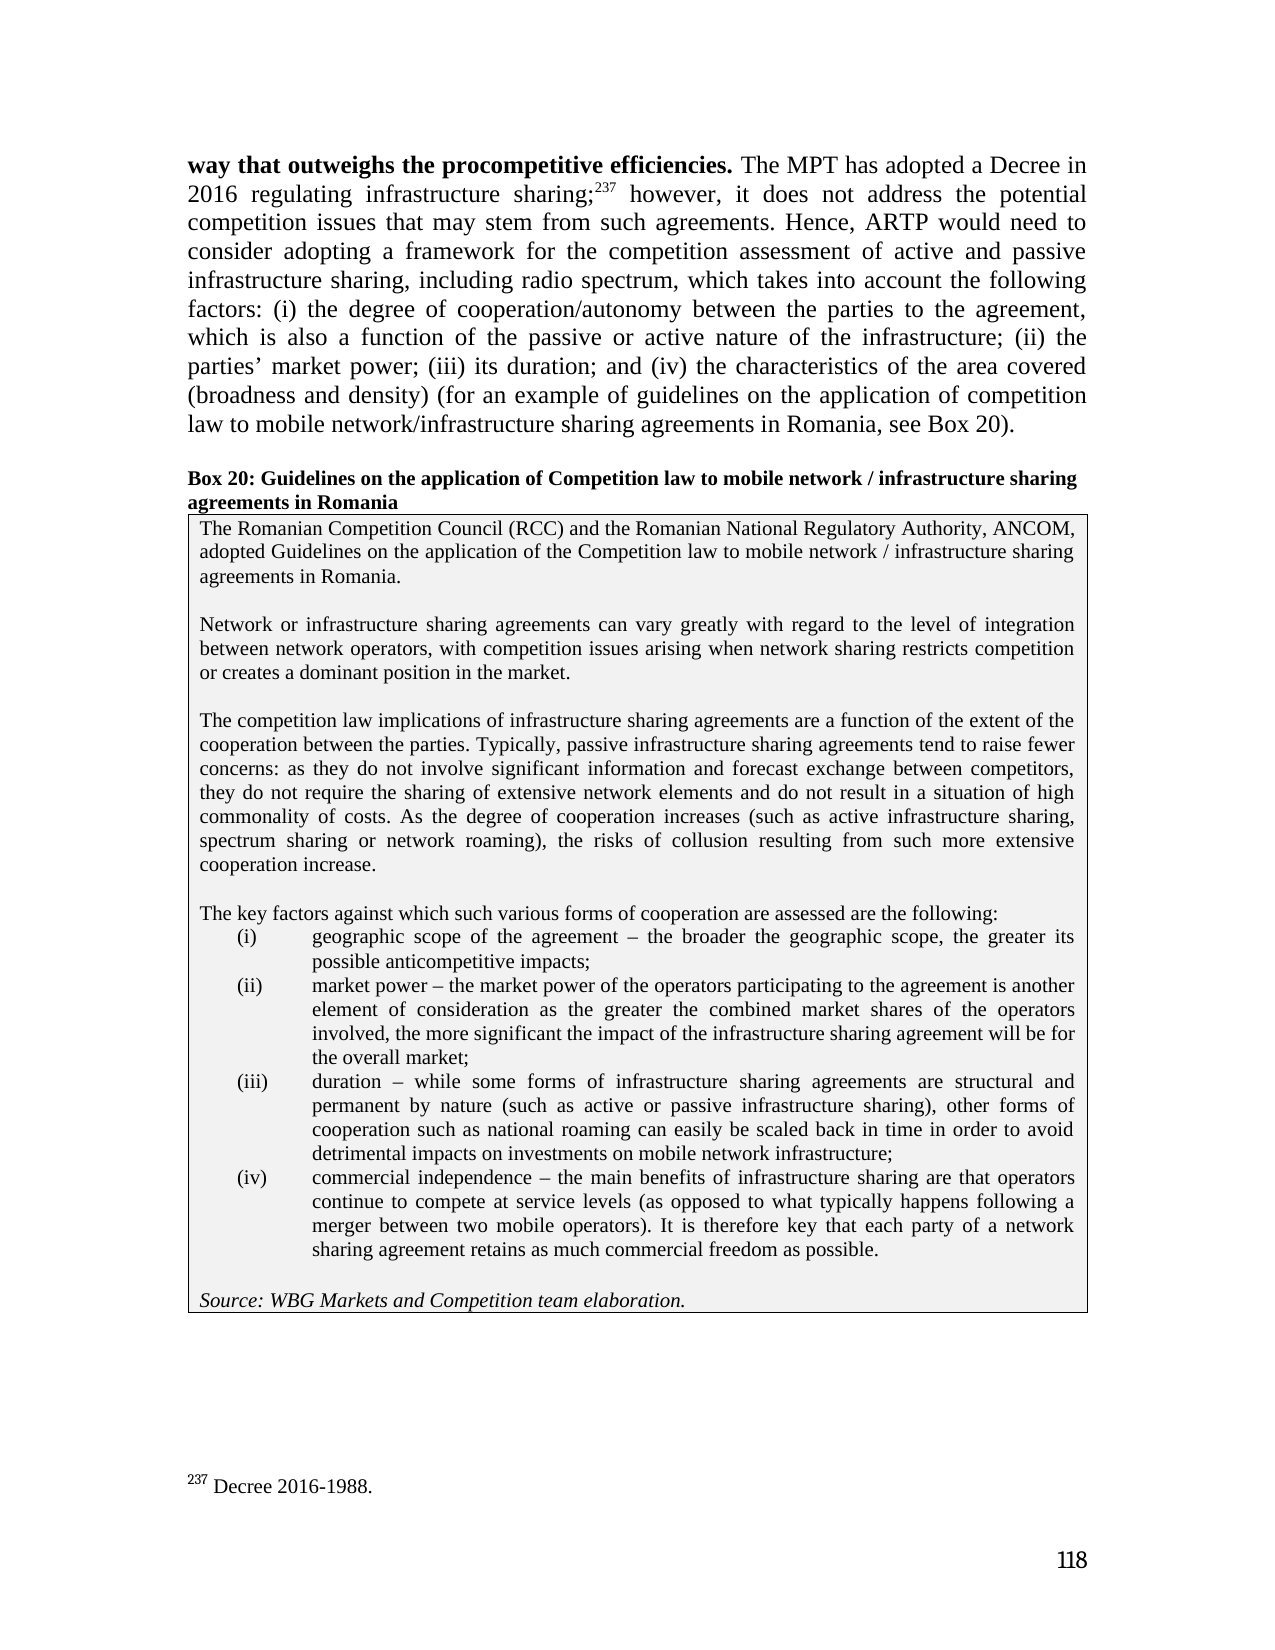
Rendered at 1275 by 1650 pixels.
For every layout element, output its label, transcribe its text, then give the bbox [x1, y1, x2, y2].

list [187, 150, 1087, 437]
table_header The Romanian Competition Council (RCC) and the Romanian National Regulatory Authority, ANCOM, adopted Guidelines on the application of the Competition law to mobile network / infrastructure sharing agreements in Romania. Network or infrastructure sharing agreements can vary greatly with regard to the level of integration between network operators, with competition issues arising when network sharing restricts competition or creates a dominant position in the market. The competition law implications of infrastructure sharing agreements are a function of the extent of the cooperation between the parties. Typically, passive infrastructure sharing agreements tend to raise fewer concerns: as they do not involve significant information and forecast exchange between competitors, they do not require the sharing of extensive network elements and do not result in a situation of high commonality of costs. As the degree of cooperation increases (such as active infrastructure sharing, spectrum sharing or network roaming), the risks of collusion resulting from such more extensive cooperation increase. The key factors against which such various forms of cooperation are assessed are the following: geographic scope of the agreement – the broader the geographic scope, the greater its possible anticompetitive impacts; market power – the market power of the operators participating to the agreement is another element of consideration as the greater the combined market shares of the operators involved, the more significant the impact of the infrastructure sharing agreement will be for the overall market; duration – while some forms of infrastructure sharing agreements are structural and permanent by nature (such as active or passive infrastructure sharing), other forms of cooperation such as national roaming can easily be scaled back in time in order to avoid detrimental impacts on investments on mobile network infrastructure; commercial independence – the main benefits of infrastructure sharing are that operators continue to compete at service levels (as opposed to what typically happens following a merger between two mobile operators). It is therefore key that each party of a network sharing agreement retains as much commercial freedom as possible. Source: WBG Markets and Competition team elaboration. [189, 515, 1087, 1312]
text Box 20: Guidelines on the application of Competition law to mobile network / infrastructure sharing agreements in Romania [187, 466, 1087, 514]
